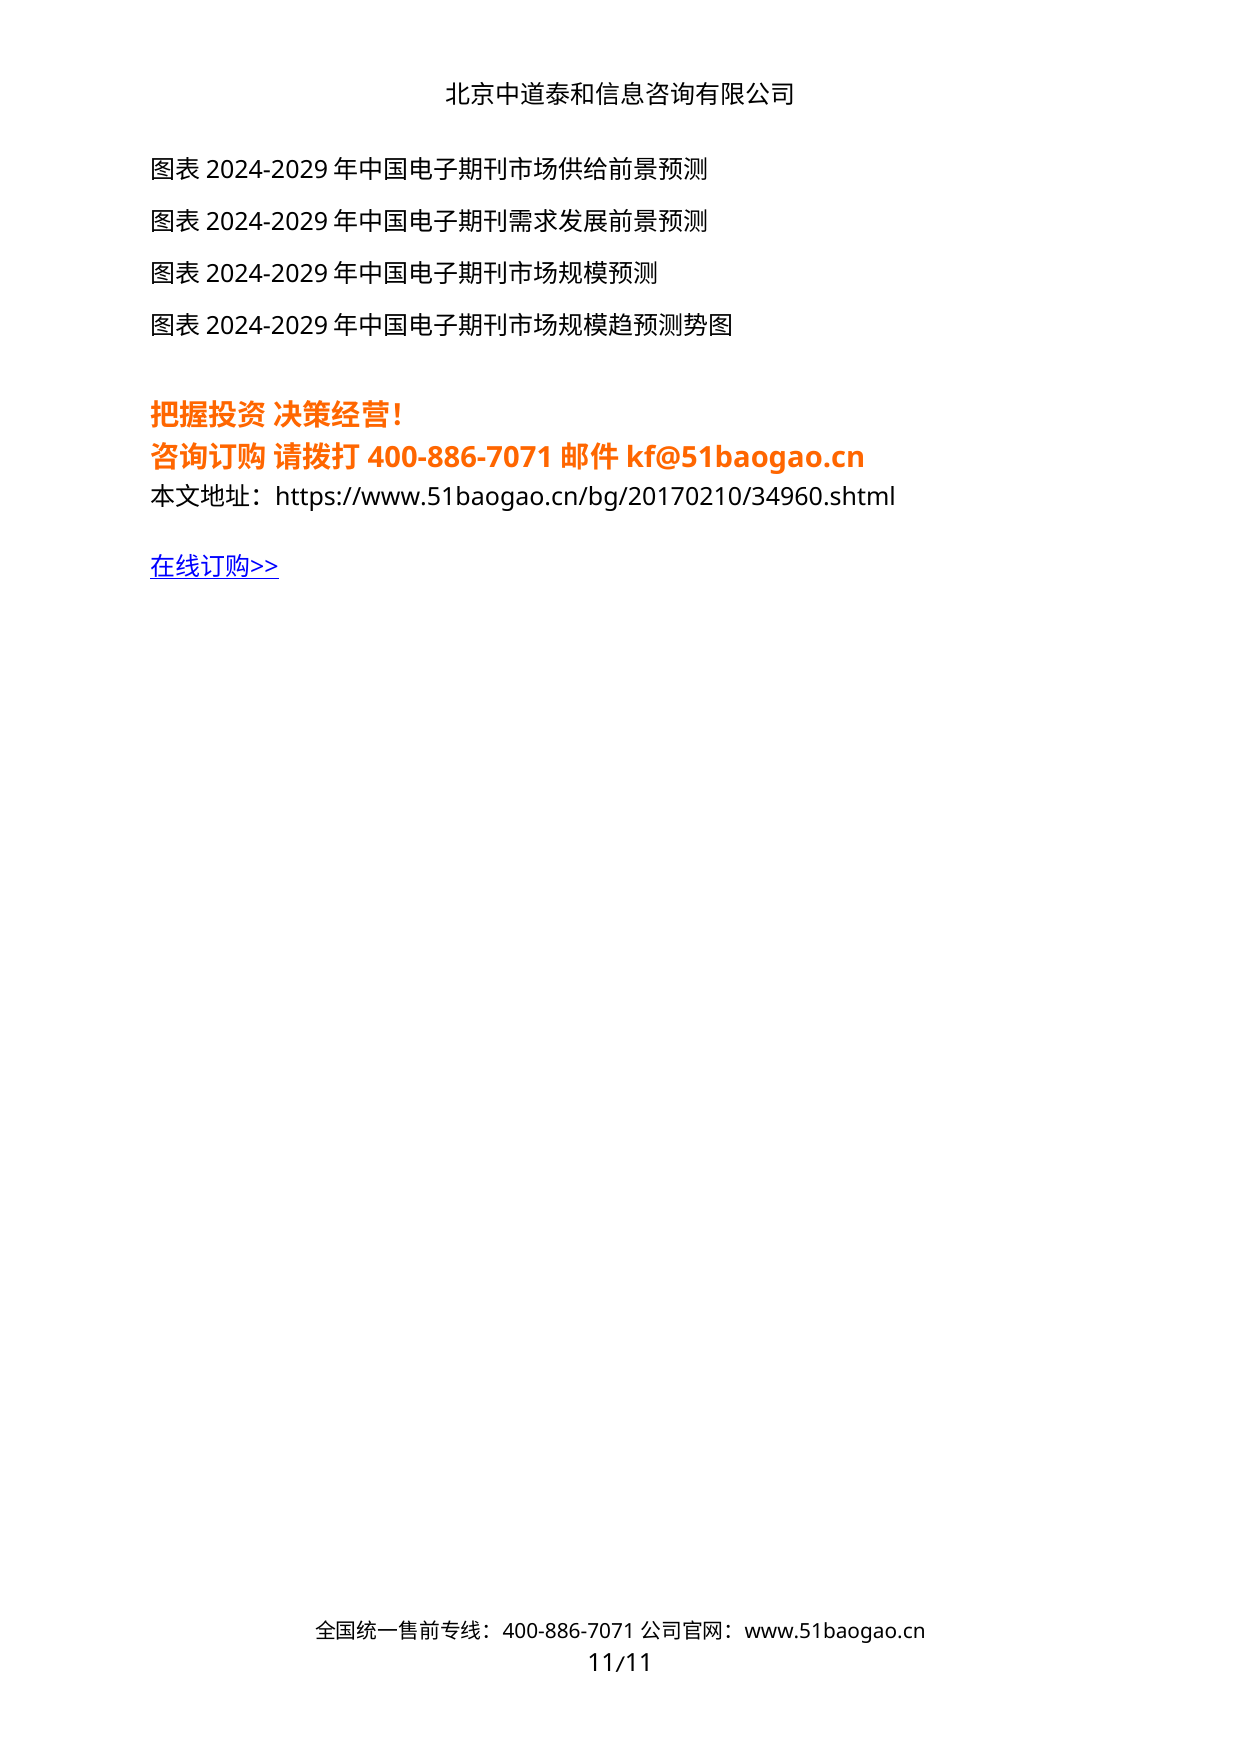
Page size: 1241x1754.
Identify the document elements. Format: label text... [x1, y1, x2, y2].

text 图表 2024-2029年中国电子期刊市场规模趋预测势图 [150, 306, 1090, 342]
text 把握投资 决策经营！咨询订购 请拨打 400-886-7071 邮件 kf@51baogao.cn本文地址：https://www.51baogao.cn/bg/20170210/34960.shtml [150, 357, 1090, 512]
text 在线订购>> [150, 512, 1090, 583]
text 图表 2024-2029年中国电子期刊市场供给前景预测 [150, 150, 1090, 186]
text 图表 2024-2029年中国电子期刊需求发展前景预测 [150, 202, 1090, 238]
text 图表 2024-2029年中国电子期刊市场规模预测 [150, 254, 1090, 290]
